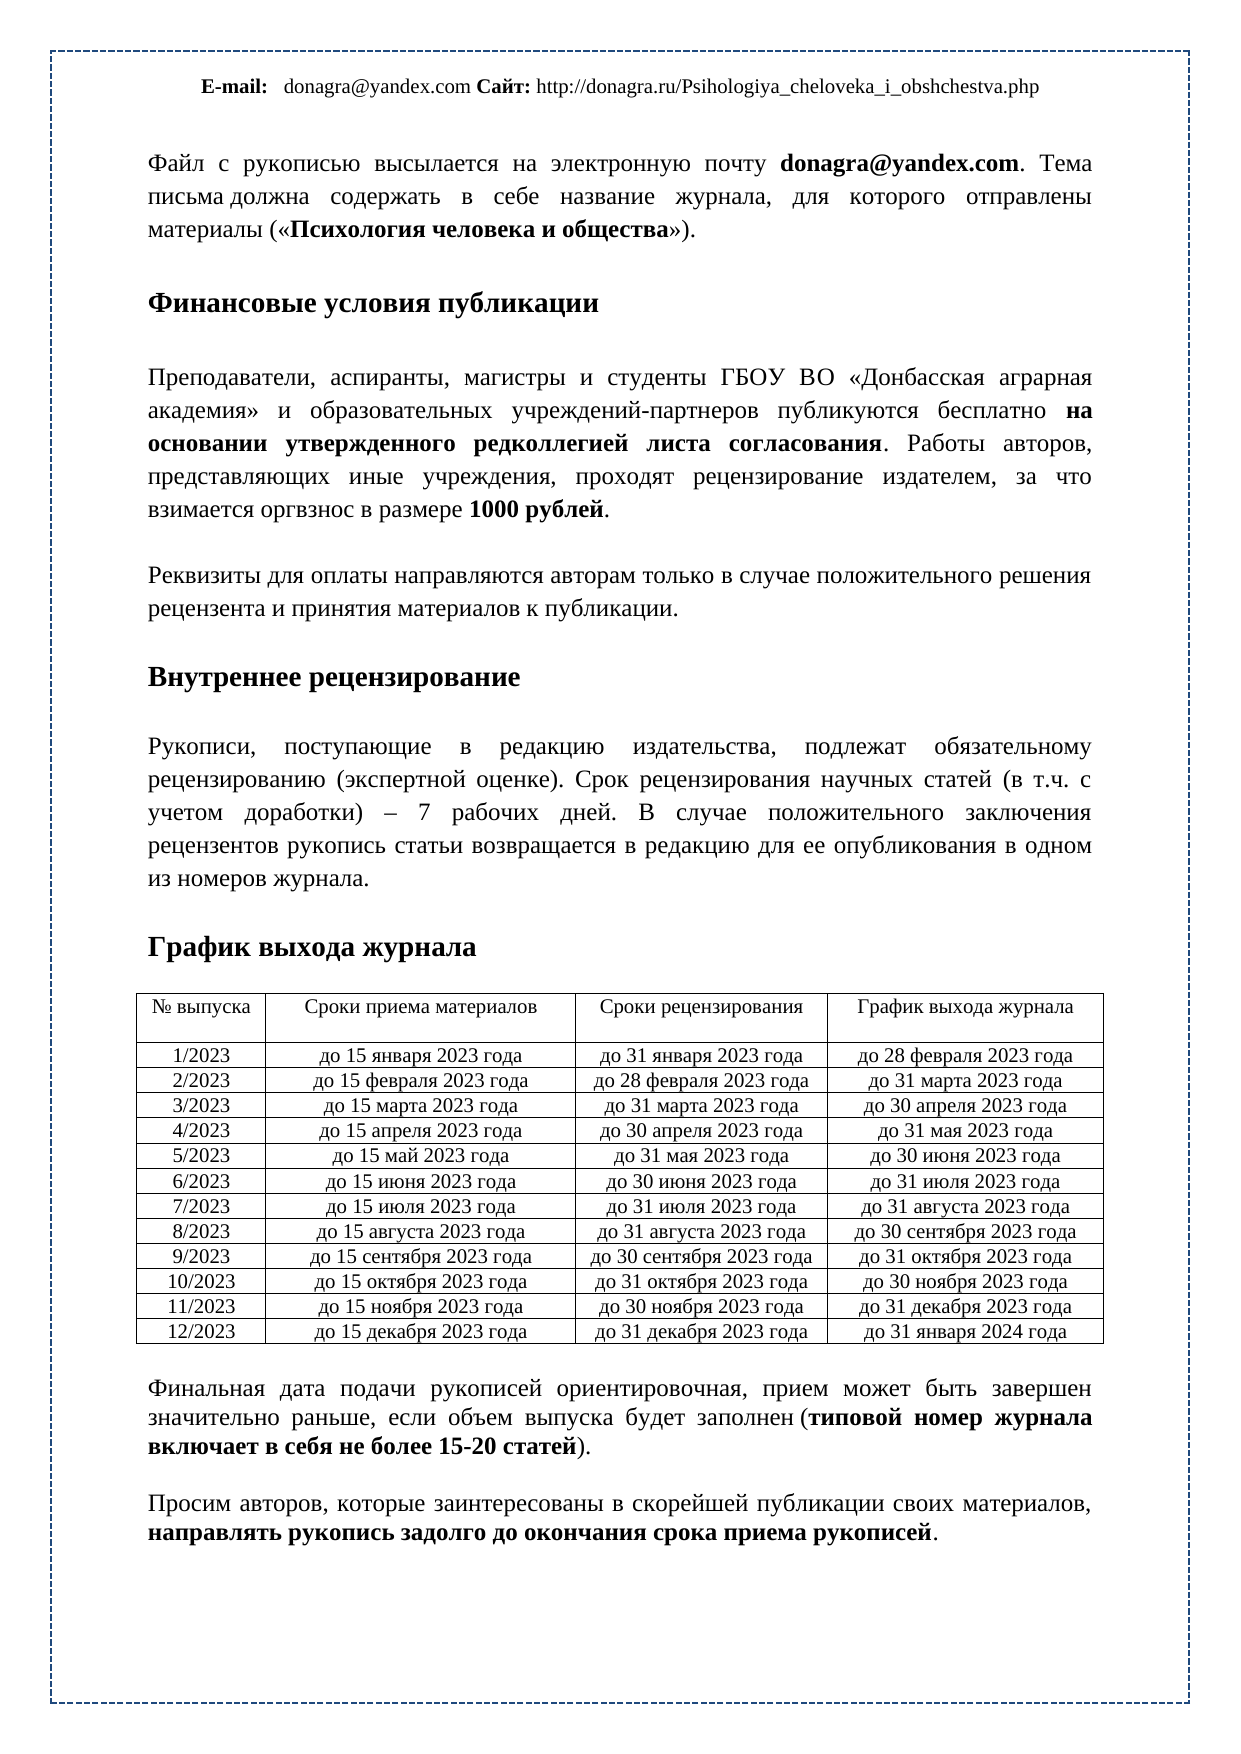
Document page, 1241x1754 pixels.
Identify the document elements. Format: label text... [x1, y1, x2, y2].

table_header Сроки рецензирования [576, 994, 827, 1042]
text Просим авторов, которые заинтересованы в скорейшей публикации своих материалов, направлять рукопись задолго до окончания срока приема рукописей. [148, 1488, 1092, 1546]
table_cell до 31 октября 2023 года [828, 1244, 1103, 1268]
table_cell 7/2023 [137, 1194, 265, 1218]
text Реквизиты для оплаты направляются авторам только в случае положительного решения рецензента и принятия материалов к публикации. [148, 561, 1092, 622]
table_cell до 31 мая 2023 года [828, 1118, 1103, 1142]
table_cell до 15 октября 2023 года [266, 1269, 575, 1293]
table_cell 8/2023 [137, 1219, 265, 1243]
table_cell до 15 апреля 2023 года [266, 1118, 575, 1142]
table_cell до 31 октября 2023 года [576, 1269, 827, 1293]
text Преподаватели, аспиранты, магистры и студенты ГБОУ ВО «Донбасская аграрная академия» и образовательных учреждений-партнеров публикуются бесплатно на основании утвержденного редколлегией листа согласования. Работы авторов, представляющих иные учреждения, проходят рецензирование издателем, за что взимается оргвзнос в размере 1000 рублей. [148, 362, 1092, 523]
table_cell до 30 ноября 2023 года [576, 1294, 827, 1318]
table_cell 5/2023 [137, 1144, 265, 1167]
table_cell до 15 июня 2023 года [266, 1169, 575, 1193]
table_cell 12/2023 [137, 1319, 265, 1343]
table_cell до 15 декабря 2023 года [266, 1319, 575, 1343]
table_cell до 31 декабря 2023 года [828, 1294, 1103, 1318]
table_header Сроки приема материалов [266, 994, 575, 1042]
text Финальная дата подачи рукописей ориентировочная, прием может быть завершен значительно раньше, если объем выпуска будет заполнен (типовой номер журнала включает в себя не более 15-20 статей). [148, 1373, 1092, 1459]
table_cell до 30 июня 2023 года [576, 1169, 827, 1193]
table_cell до 31 декабря 2023 года [576, 1319, 827, 1343]
table_cell 9/2023 [137, 1244, 265, 1268]
table_cell до 28 февраля 2023 года [828, 1043, 1103, 1067]
table_cell до 31 июля 2023 года [828, 1169, 1103, 1193]
table_cell 10/2023 [137, 1269, 265, 1293]
table_cell до 30 апреля 2023 года [828, 1093, 1103, 1117]
table_cell 6/2023 [137, 1169, 265, 1193]
table_cell до 15 сентября 2023 года [266, 1244, 575, 1268]
table_cell до 30 июня 2023 года [828, 1144, 1103, 1167]
table_cell 3/2023 [137, 1093, 265, 1117]
table_cell до 15 августа 2023 года [266, 1219, 575, 1243]
table_cell до 30 апреля 2023 года [576, 1118, 827, 1142]
table_cell до 31 января 2024 года [828, 1319, 1103, 1343]
text Финансовые условия публикации [148, 285, 1092, 319]
table_cell до 15 июля 2023 года [266, 1194, 575, 1218]
text График выхода журнала [148, 929, 1092, 963]
table_cell до 30 ноября 2023 года [828, 1269, 1103, 1293]
table_cell до 31 мая 2023 года [576, 1144, 827, 1167]
table_cell до 31 марта 2023 года [576, 1093, 827, 1117]
table_cell до 31 июля 2023 года [576, 1194, 827, 1218]
table_cell до 15 марта 2023 года [266, 1093, 575, 1117]
table_cell 11/2023 [137, 1294, 265, 1318]
table_cell 2/2023 [137, 1068, 265, 1092]
table_header График выхода журнала [828, 994, 1103, 1042]
table_cell до 15 май 2023 года [266, 1144, 575, 1167]
table_cell до 15 января 2023 года [266, 1043, 575, 1067]
table_header № выпуска [137, 994, 265, 1042]
table_cell до 30 сентября 2023 года [576, 1244, 827, 1268]
table_cell до 30 сентября 2023 года [828, 1219, 1103, 1243]
text Рукописи, поступающие в редакцию издательства, подлежат обязательному рецензированию (экспертной оценке). Срок рецензирования научных статей (в т.ч. с учетом доработки) – 7 рабочих дней. В случае положительного заключения рецензентов рукопись статьи возвращается в редакцию для ее опубликования в одном из номеров журнала. [148, 731, 1092, 892]
table_cell до 31 августа 2023 года [828, 1194, 1103, 1218]
table_cell до 28 февраля 2023 года [576, 1068, 827, 1092]
table_cell до 31 января 2023 года [576, 1043, 827, 1067]
text Внутреннее рецензирование [148, 659, 1092, 693]
table_cell до 15 февраля 2023 года [266, 1068, 575, 1092]
text Файл с рукописью высылается на электронную почту donagra@yandex.com. Тема письма должна содержать в себе название журнала, для которого отправлены материалы («Психология человека и общества»). [148, 148, 1092, 242]
table_cell 4/2023 [137, 1118, 265, 1142]
table_cell до 15 ноября 2023 года [266, 1294, 575, 1318]
table_cell 1/2023 [137, 1043, 265, 1067]
table_cell до 31 марта 2023 года [828, 1068, 1103, 1092]
table_cell до 31 августа 2023 года [576, 1219, 827, 1243]
